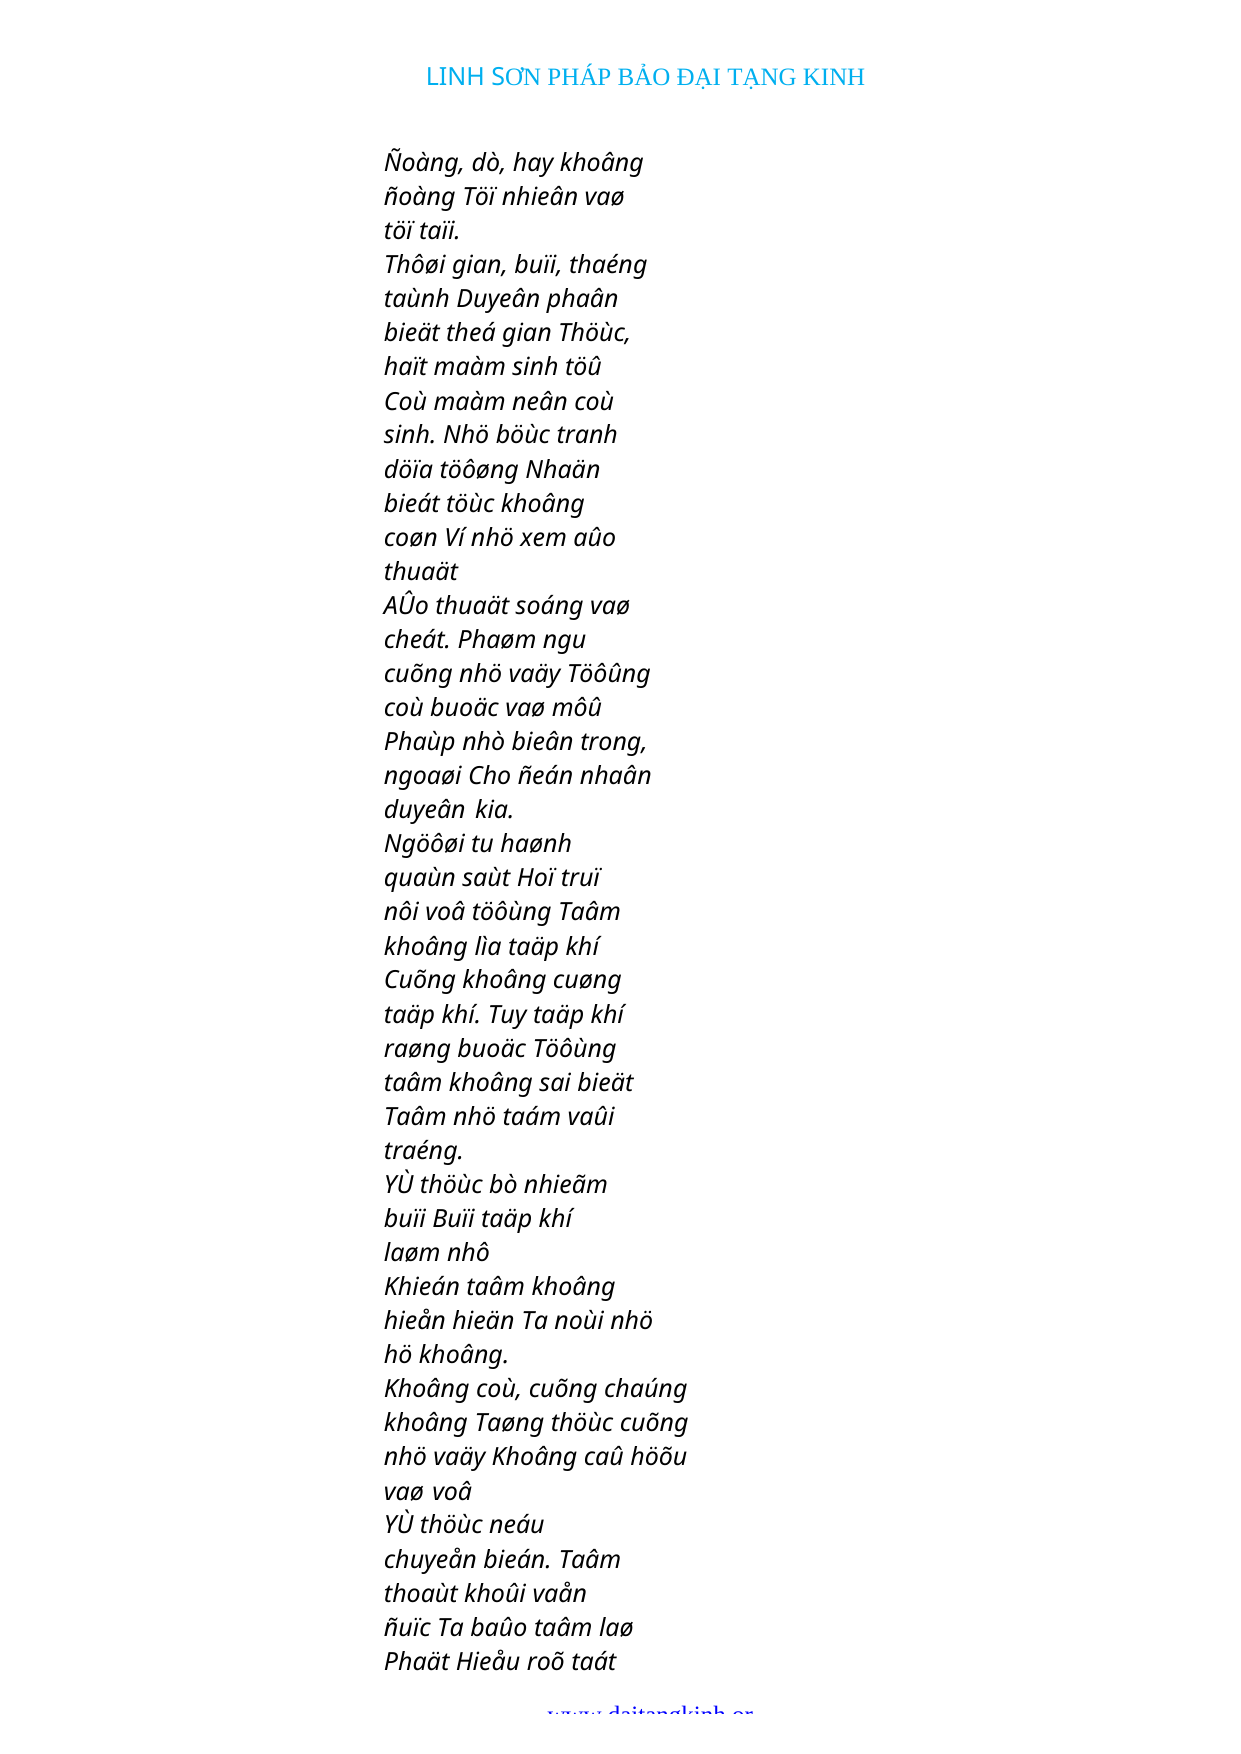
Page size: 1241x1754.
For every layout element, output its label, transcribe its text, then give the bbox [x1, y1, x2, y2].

text Khieán taâm khoâng hieån hieän Ta noùi nhö hö khoâng. [384, 1269, 669, 1371]
text Ñoàng, dò, hay khoâng ñoàng Töï nhieân vaø töï taïi. [384, 145, 658, 247]
text Coù maàm neân coù sinh. Nhö böùc tranh döïa töôøng Nhaän bieát töùc khoâng coøn Ví nhö xem aûo thuaät [384, 383, 643, 587]
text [384, 1507, 634, 1677]
text AÛo thuaät soáng vaø cheát. Phaøm ngu cuõng nhö vaäy Töôûng coù buoäc vaø môû Phaùp nhò bieân trong, ngoaøi Cho ñeán nhaân duyeân kia. [384, 587, 661, 826]
text YÙ thöùc bò nhieãm buïi Buïi taäp khí laøm nhô [384, 1167, 618, 1269]
text Thôøi gian, buïi, thaéng taùnh Duyeân phaân bieät theá gian Thöùc, haït maàm sinh töû [384, 247, 658, 383]
text Cuõng khoâng cuøng taäp khí. Tuy taäp khí raøng buoäc Töôùng taâm khoâng sai bieät Taâm nhö taám vaûi traéng. [384, 962, 658, 1167]
text Khoâng coù, cuõng chaúng khoâng Taøng thöùc cuõng nhö vaäy Khoâng caû höõu vaø voâ [384, 1371, 695, 1507]
text Ngöôøi tu haønh quaùn saùt Hoï truï nôi voâ töôùng Taâm khoâng lìa taäp khí [384, 826, 629, 962]
